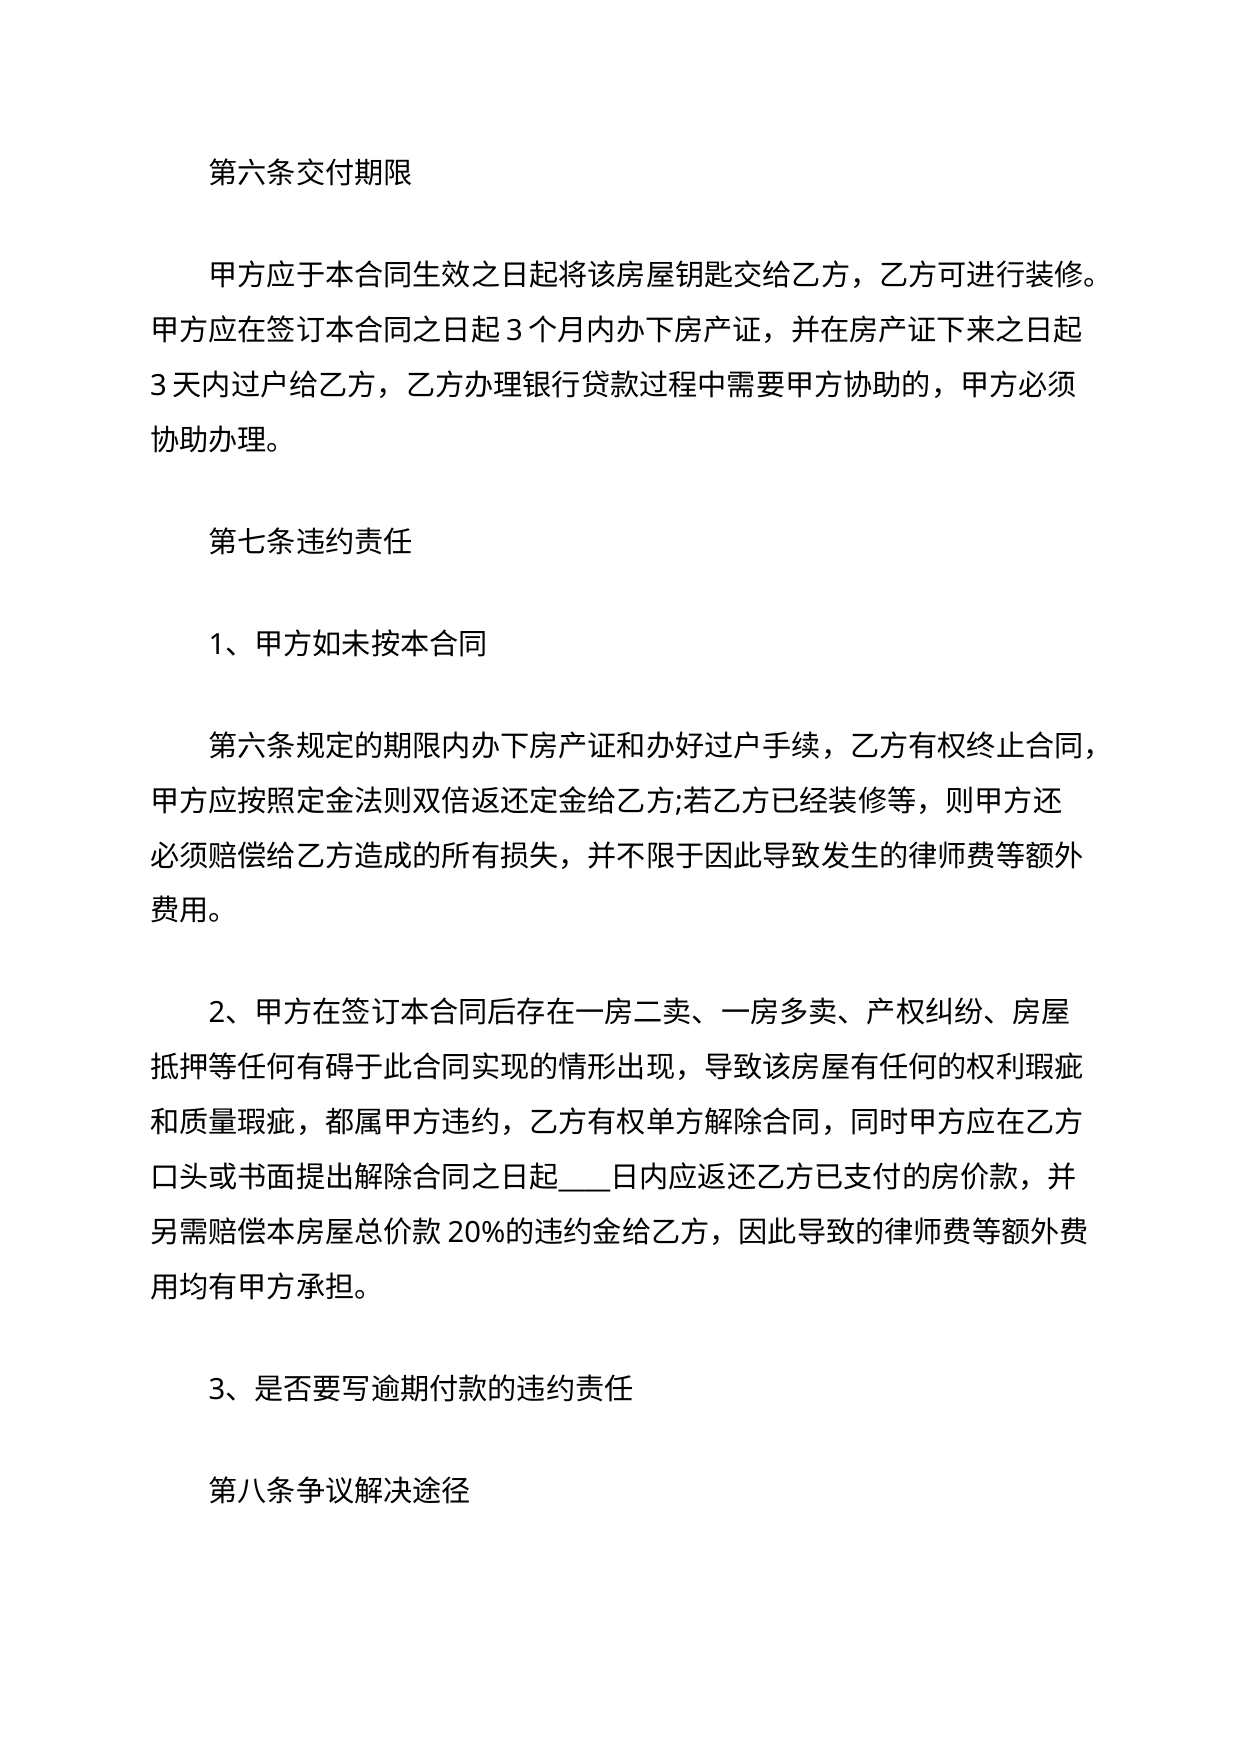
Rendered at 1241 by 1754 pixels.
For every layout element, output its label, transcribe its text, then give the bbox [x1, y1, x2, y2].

text 第七条违约责任 [150, 518, 1090, 561]
text 1、甲方如未按本合同 [150, 620, 1090, 663]
text 第六条规定的期限内办下房产证和办好过户手续，乙方有权终止合同，甲方应按照定金法则双倍返还定金给乙方;若乙方已经装修等，则甲方还必须赔偿给乙方造成的所有损失，并不限于因此导致发生的律师费等额外费用。 [150, 722, 1090, 929]
text 甲方应于本合同生效之日起将该房屋钥匙交给乙方，乙方可进行装修。甲方应在签订本合同之日起3个月内办下房产证，并在房产证下来之日起3天内过户给乙方，乙方办理银行贷款过程中需要甲方协助的，甲方必须协助办理。 [150, 252, 1090, 459]
text 第八条争议解决途径 [150, 1467, 1090, 1509]
text 第六条交付期限 [150, 150, 1090, 192]
text 3、是否要写逾期付款的违约责任 [150, 1365, 1090, 1408]
text 2、甲方在签订本合同后存在一房二卖、一房多卖、产权纠纷、房屋抵押等任何有碍于此合同实现的情形出现，导致该房屋有任何的权利瑕疵和质量瑕疵，都属甲方违约，乙方有权单方解除合同，同时甲方应在乙方口头或书面提出解除合同之日起____日内应返还乙方已支付的房价款，并另需赔偿本房屋总价款20%的违约金给乙方，因此导致的律师费等额外费用均有甲方承担。 [150, 989, 1090, 1306]
